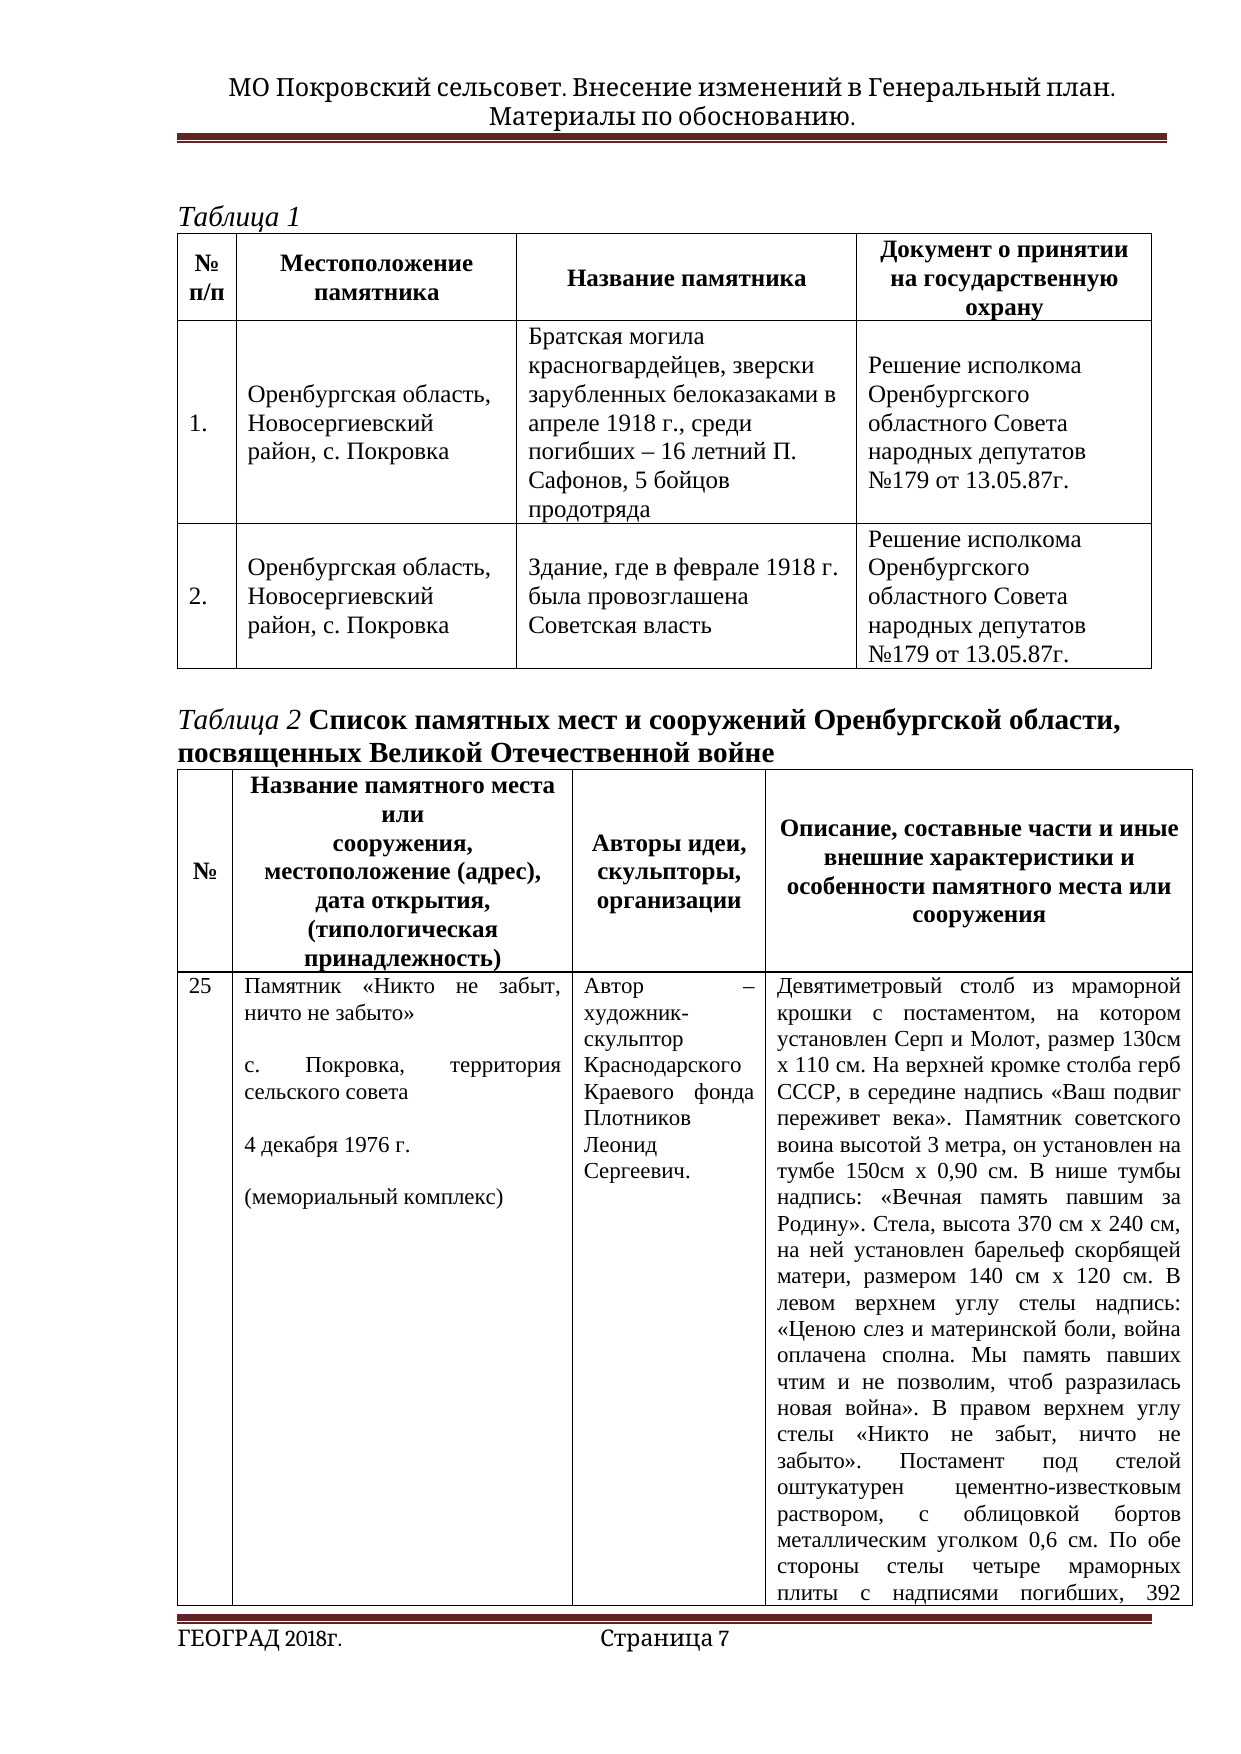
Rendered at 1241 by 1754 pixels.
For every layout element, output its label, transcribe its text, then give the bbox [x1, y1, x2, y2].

table_header Название памятника [517, 234, 856, 320]
table_cell [178, 321, 236, 523]
table_header Авторы идеи, скульпторы, организации [573, 770, 765, 971]
table_header № [178, 770, 232, 971]
table_header Документ о принятии на государственную охрану [857, 234, 1151, 320]
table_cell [573, 973, 765, 1605]
table_cell Оренбургская область, Новосергиевский район, с. Покровка [237, 321, 516, 523]
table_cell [766, 973, 1192, 1605]
table_cell Братская могила красногвардейцев, зверски зарубленных белоказаками в апреле 1918 г., среди погибших – 16 летний П. Сафонов, 5 бойцов продотряда [517, 321, 856, 523]
text Таблица 2 Список памятных мест и сооружений Оренбургской области, посвященных Великой Отечественной войне [177, 702, 1152, 769]
table_cell Оренбургская область, Новосергиевский район, с. Покровка [237, 524, 516, 667]
text Таблица 1 [177, 199, 1152, 233]
table_cell Решение исполкома Оренбургского областного Совета народных депутатов №179 от 13.05.87г. [857, 524, 1151, 667]
table_header Название памятного места или сооружения, местоположение (адрес), дата открытия, (типологическая принадлежность) [233, 770, 572, 971]
table_cell Решение исполкома Оренбургского областного Совета народных депутатов №179 от 13.05.87г. [857, 321, 1151, 523]
table_cell Здание, где в феврале 1918 г. была провозглашена Советская власть [517, 524, 856, 667]
table_header Описание, составные части и иные внешние характеристики и особенности памятного места или сооружения [766, 770, 1192, 971]
table_header Местоположение памятника [237, 234, 516, 320]
table_cell [178, 524, 236, 667]
table_header № п/п [178, 234, 236, 320]
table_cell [233, 973, 572, 1605]
table_cell 25 [178, 973, 232, 1605]
